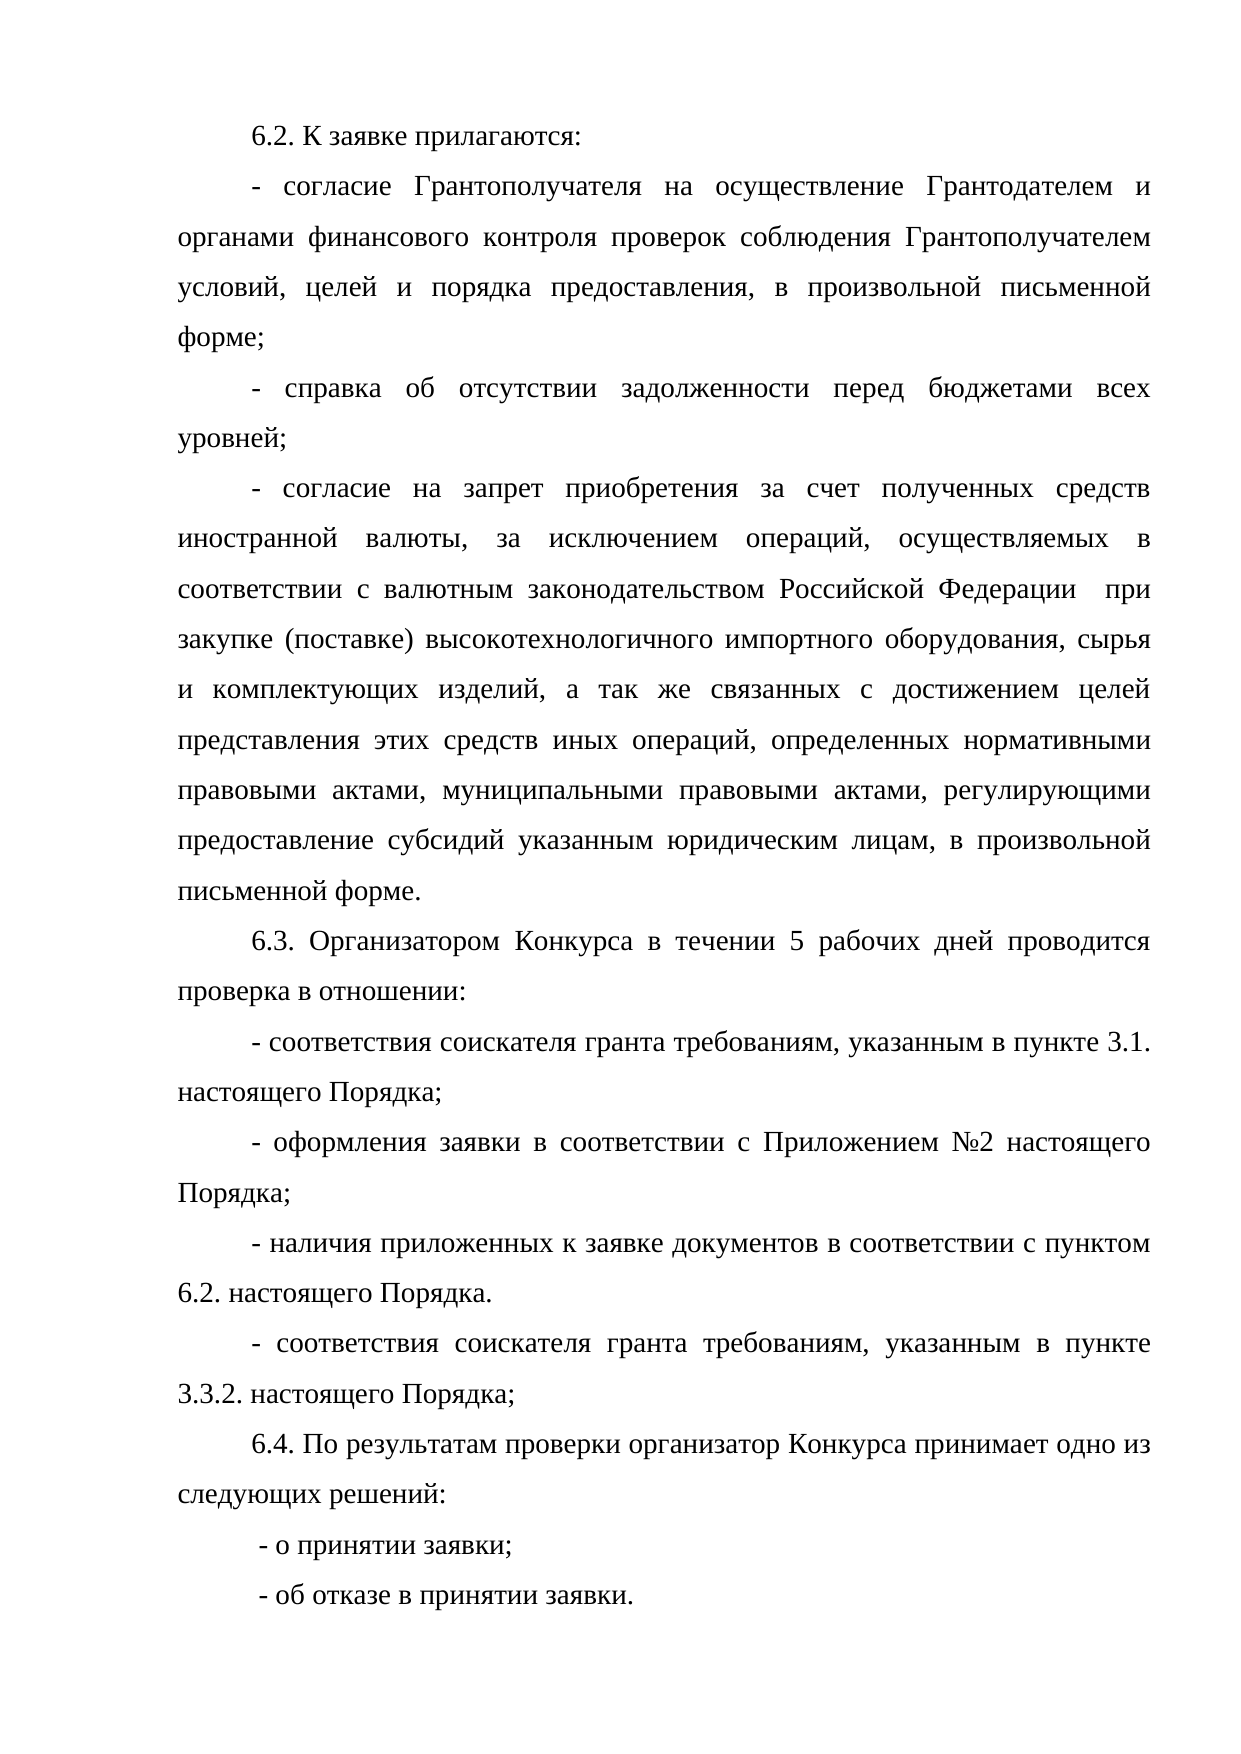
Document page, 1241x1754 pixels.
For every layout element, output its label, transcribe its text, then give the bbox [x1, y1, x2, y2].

text - об отказе в принятии заявки. [177, 1577, 1152, 1611]
text - оформления заявки в соответствии с Приложением №2 настоящего Порядка; [177, 1124, 1152, 1208]
text - согласие на запрет приобретения за счет полученных средств иностранной валюты, за исключением операций, осуществляемых в соответствии с валютным законодательством Российской Федерации при закупке (поставке) высокотехнологичного импортного оборудования, сырья и комплектующих изделий, а так же связанных с достижением целей представления этих средств иных операций, определенных нормативными правовыми актами, муниципальными правовыми актами, регулирующими предоставление субсидий указанным юридическим лицам, в произвольной письменной форме. [177, 470, 1152, 906]
text - наличия приложенных к заявке документов в соответствии с пунктом 6.2. настоящего Порядка. [177, 1225, 1152, 1309]
text 6.3. Организатором Конкурса в течении 5 рабочих дней проводится проверка в отношении: [177, 923, 1152, 1007]
text 6.4. По результатам проверки организатор Конкурса принимает одно из следующих решений: [177, 1426, 1152, 1510]
text - соответствия соискателя гранта требованиям, указанным в пункте 3.3.2. настоящего Порядка; [177, 1326, 1152, 1409]
text 6.2. К заявке прилагаются: [177, 118, 1152, 152]
text - справка об отсутствии задолженности перед бюджетами всех уровней; [177, 370, 1152, 453]
text - соответствия соискателя гранта требованиям, указанным в пункте 3.1. настоящего Порядка; [177, 1024, 1152, 1108]
text - согласие Грантополучателя на осуществление Грантодателем и органами финансового контроля проверок соблюдения Грантополучателем условий, целей и порядка предоставления, в произвольной письменной форме; [177, 168, 1152, 353]
text - о принятии заявки; [177, 1527, 1152, 1560]
